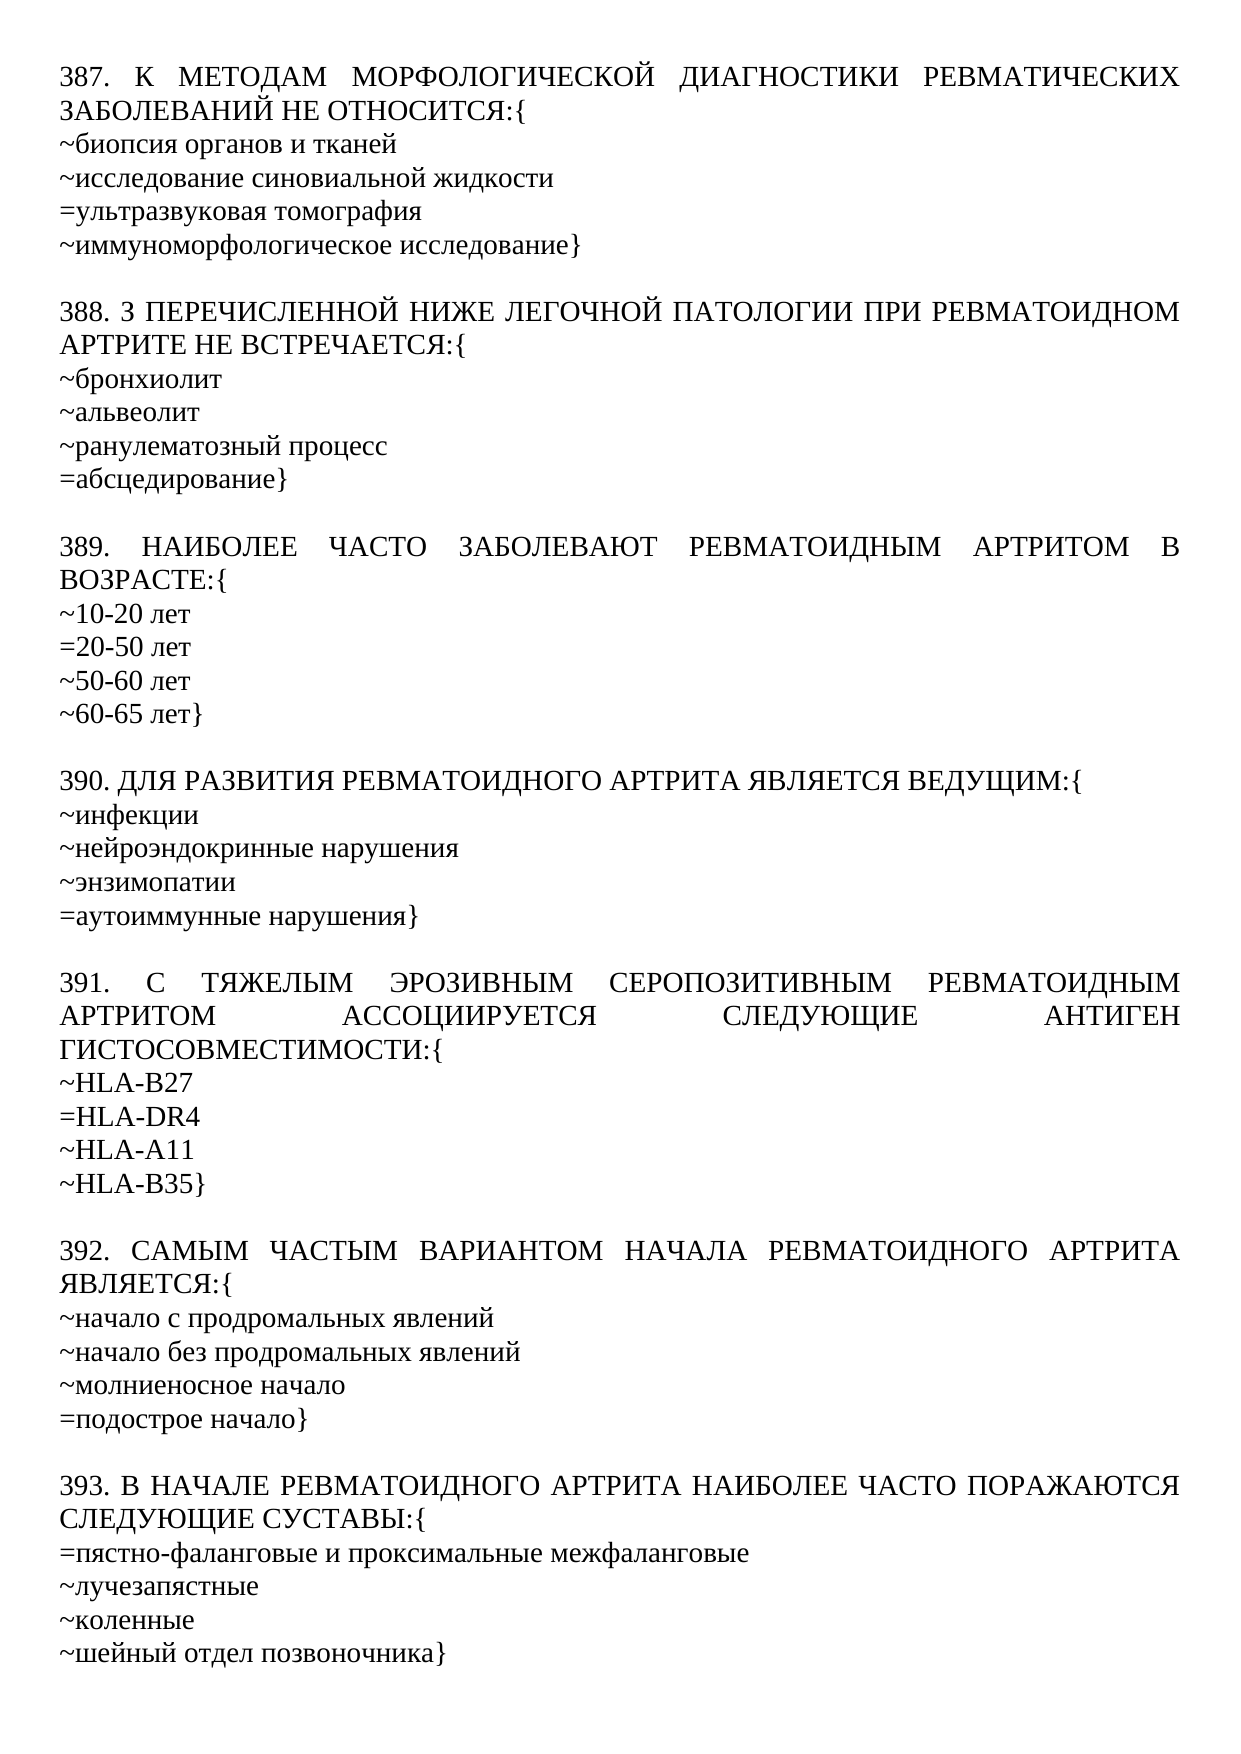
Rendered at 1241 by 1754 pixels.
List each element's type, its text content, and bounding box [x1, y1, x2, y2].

text ~молниеносное начало [59, 1367, 1181, 1401]
text ~альвеолит [59, 394, 1181, 428]
text =20-50 лет [59, 629, 1181, 663]
text ~биопсия органов и тканей [59, 126, 1181, 160]
text ~нейроэндокринные нарушения [59, 831, 1181, 864]
text 387. К МЕТОДАМ МОРФОЛОГИЧЕСКОЙ ДИАГНОСТИКИ РЕВМАТИЧЕСКИХ ЗАБОЛЕВАНИЙ НЕ ОТНОСИТСЯ:{ [59, 59, 1181, 126]
text ~энзимопатии [59, 864, 1181, 898]
text 391. С ТЯЖЕЛЫМ ЭРОЗИВНЫМ СЕРОПОЗИТИВНЫМ РЕВМАТОИДНЫМ АРТРИТОМ АССОЦИИРУЕТСЯ СЛЕДУЮЩИЕ АНТИГЕН ГИСТОСОВМЕСТИМОСТИ:{ [59, 965, 1181, 1065]
text ~ранулематозный процесс [59, 428, 1181, 462]
text =подострое начало} [59, 1401, 1181, 1434]
text ~иммуноморфологическое исследование} [59, 227, 1181, 260]
text ~исследование синовиальной жидкости [59, 160, 1181, 193]
text 390. ДЛЯ РАЗВИТИЯ РЕВМАТОИДНОГО АРТРИТА ЯВЛЯЕТСЯ ВЕДУЩИМ:{ [59, 763, 1181, 797]
text ~10-20 лет [59, 596, 1181, 629]
text ~лучезапястные [59, 1568, 1181, 1602]
text ~HLA-B27 [59, 1065, 1181, 1099]
text 393. В НАЧАЛЕ РЕВМАТОИДНОГО АРТРИТА НАИБОЛЕЕ ЧАСТО ПОРАЖАЮТСЯ СЛЕДУЮЩИЕ СУСТАВЫ:{ [59, 1468, 1181, 1535]
text 389. НАИБОЛЕЕ ЧАСТО ЗАБОЛЕВАЮТ РЕВМАТОИДНЫМ АРТРИТОМ В ВОЗРАСТЕ:{ [59, 529, 1181, 596]
text ~бронхиолит [59, 361, 1181, 394]
text =ультразвуковая томография [59, 193, 1181, 227]
text =пястно-фаланговые и проксимальные межфаланговые [59, 1535, 1181, 1568]
text ~начало с продромальных явлений [59, 1300, 1181, 1334]
text 388. З ПЕРЕЧИСЛЕННОЙ НИЖЕ ЛЕГОЧНОЙ ПАТОЛОГИИ ПРИ РЕВМАТОИДНОМ АРТРИТЕ НЕ ВСТРЕЧАЕТСЯ:{ [59, 294, 1181, 361]
text ~60-65 лет} [59, 696, 1181, 730]
text ~HLA-B35} [59, 1166, 1181, 1199]
text ~инфекции [59, 797, 1181, 831]
text =аутоиммунные нарушения} [59, 898, 1181, 931]
text 392. САМЫМ ЧАСТЫМ ВАРИАНТОМ НАЧАЛА РЕВМАТОИДНОГО АРТРИТА ЯВЛЯЕТСЯ:{ [59, 1233, 1181, 1300]
text ~50-60 лет [59, 663, 1181, 696]
text ~начало без продромальных явлений [59, 1334, 1181, 1367]
text ~коленные [59, 1602, 1181, 1636]
text =абсцедирование} [59, 462, 1181, 495]
text =HLA-DR4 [59, 1099, 1181, 1132]
text ~HLA-A11 [59, 1132, 1181, 1166]
text ~шейный отдел позвоночника} [59, 1636, 1181, 1669]
